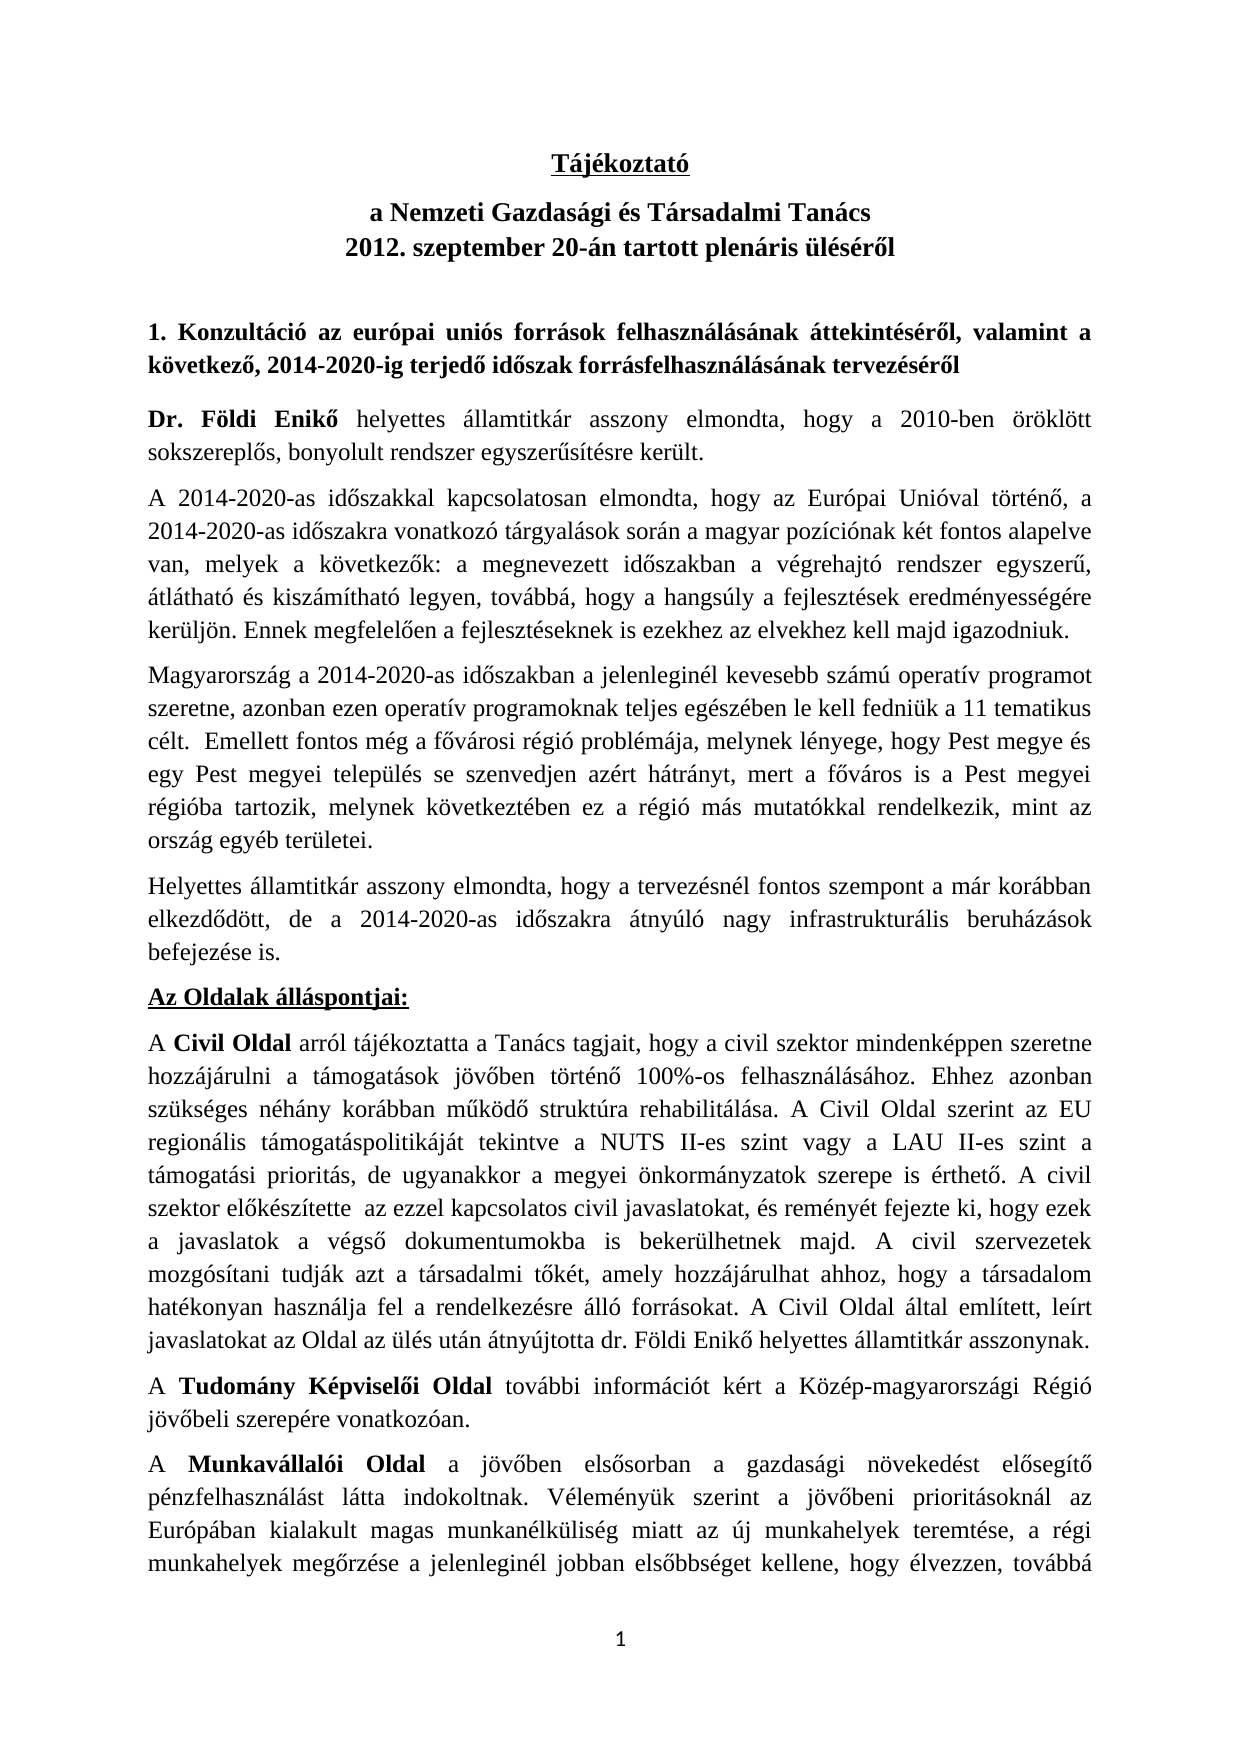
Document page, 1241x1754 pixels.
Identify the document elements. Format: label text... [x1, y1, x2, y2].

text Tájékoztató [148, 148, 1093, 179]
text Magyarország a 2014-2020-as időszakban a jelenleginél kevesebb számú operatív programot szeretne, azonban ezen operatív programoknak teljes egészében le kell fedniük a 11 tematikus célt. Emellett fontos még a fővárosi régió problémája, melynek lényege, hogy Pest megye és egy Pest megyei település se szenvedjen azért hátrányt, mert a főváros is a Pest megyei régióba tartozik, melynek következtében ez a régió más mutatókkal rendelkezik, mint az ország egyéb területei. [148, 660, 1093, 854]
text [148, 1449, 1093, 1577]
text Az Oldalak álláspontjai: [148, 982, 1093, 1011]
text 2012. szeptember 20-án tartott plenáris üléséről [148, 232, 1093, 263]
text A 2014-2020-as időszakkal kapcsolatosan elmondta, hogy az Európai Unióval történő, a 2014-2020-as időszakra vonatkozó tárgyalások során a magyar pozíciónak két fontos alapelve van, melyek a következők: a megnevezett időszakban a végrehajtó rendszer egyszerű, átlátható és kiszámítható legyen, továbbá, hogy a hangsúly a fejlesztések eredményességére kerüljön. Ennek megfelelően a fejlesztéseknek is ezekhez az elvekhez kell majd igazodniuk. [148, 483, 1093, 643]
text Helyettes államtitkár asszony elmondta, hogy a tervezésnél fontos szempont a már korábban elkezdődött, de a 2014-2020-as időszakra átnyúló nagy infrastrukturális beruházások befejezése is. [148, 871, 1093, 966]
text a Nemzeti Gazdasági és Társadalmi Tanács [148, 196, 1093, 227]
text Dr. Földi Enikő helyettes államtitkár asszony elmondta, hogy a 2010-ben öröklött sokszereplős, bonyolult rendszer egyszerűsítésre került. [148, 404, 1093, 466]
text A Civil Oldal arról tájékoztatta a Tanács tagjait, hogy a civil szektor mindenképpen szeretne hozzájárulni a támogatások jövőben történő 100%-os felhasználásához. Ehhez azonban szükséges néhány korábban működő struktúra rehabilitálása. A Civil Oldal szerint az EU regionális támogatáspolitikáját tekintve a NUTS II-es szint vagy a LAU II-es szint a támogatási prioritás, de ugyanakkor a megyei önkormányzatok szerepe is érthető. A civil szektor előkészítette az ezzel kapcsolatos civil javaslatokat, és reményét fejezte ki, hogy ezek a javaslatok a végső dokumentumokba is bekerülhetnek majd. A civil szervezetek mozgósítani tudják azt a társadalmi tőkét, amely hozzájárulhat ahhoz, hogy a társadalom hatékonyan használja fel a rendelkezésre álló forrásokat. A Civil Oldal által említett, leírt javaslatokat az Oldal az ülés után átnyújtotta dr. Földi Enikő helyettes államtitkár asszonynak. [148, 1028, 1093, 1354]
text A Tudomány Képviselői Oldal további információt kért a Közép-magyarországi Régió jövőbeli szerepére vonatkozóan. [148, 1371, 1093, 1432]
text 1. Konzultáció az európai uniós források felhasználásának áttekintéséről, valamint a következő, 2014-2020-ig terjedő időszak forrásfelhasználásának tervezéséről [148, 317, 1093, 379]
